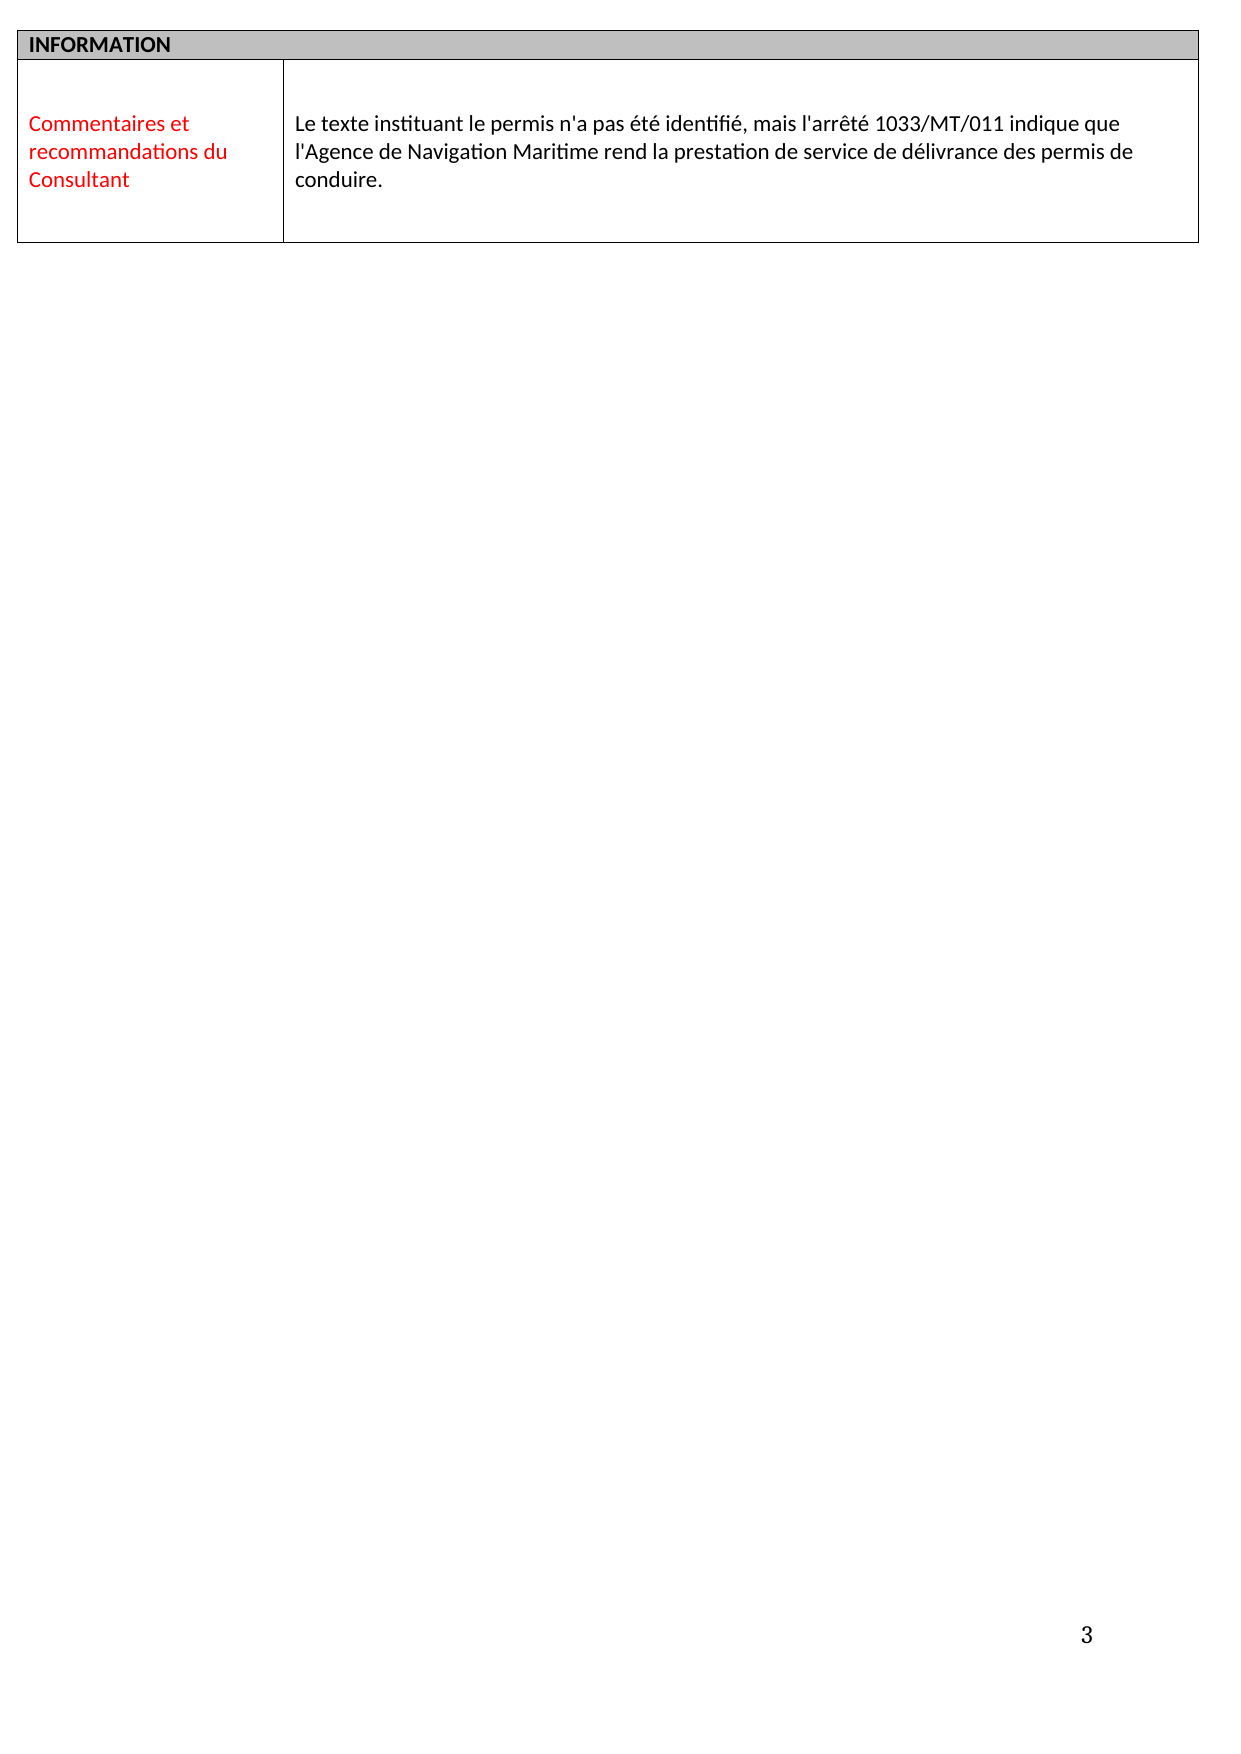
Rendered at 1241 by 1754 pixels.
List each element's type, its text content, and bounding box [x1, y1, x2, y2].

table_cell Commentaires et recommandations du Consultant [18, 60, 283, 242]
table_cell Le texte instituant le permis n'a pas été identifié, mais l'arrêté 1033/MT/011 indique que l'Agence de Navigation Maritime rend la prestation de service de délivrance des permis de conduire. [284, 60, 1198, 242]
table_header INFORMATION [18, 31, 1198, 59]
